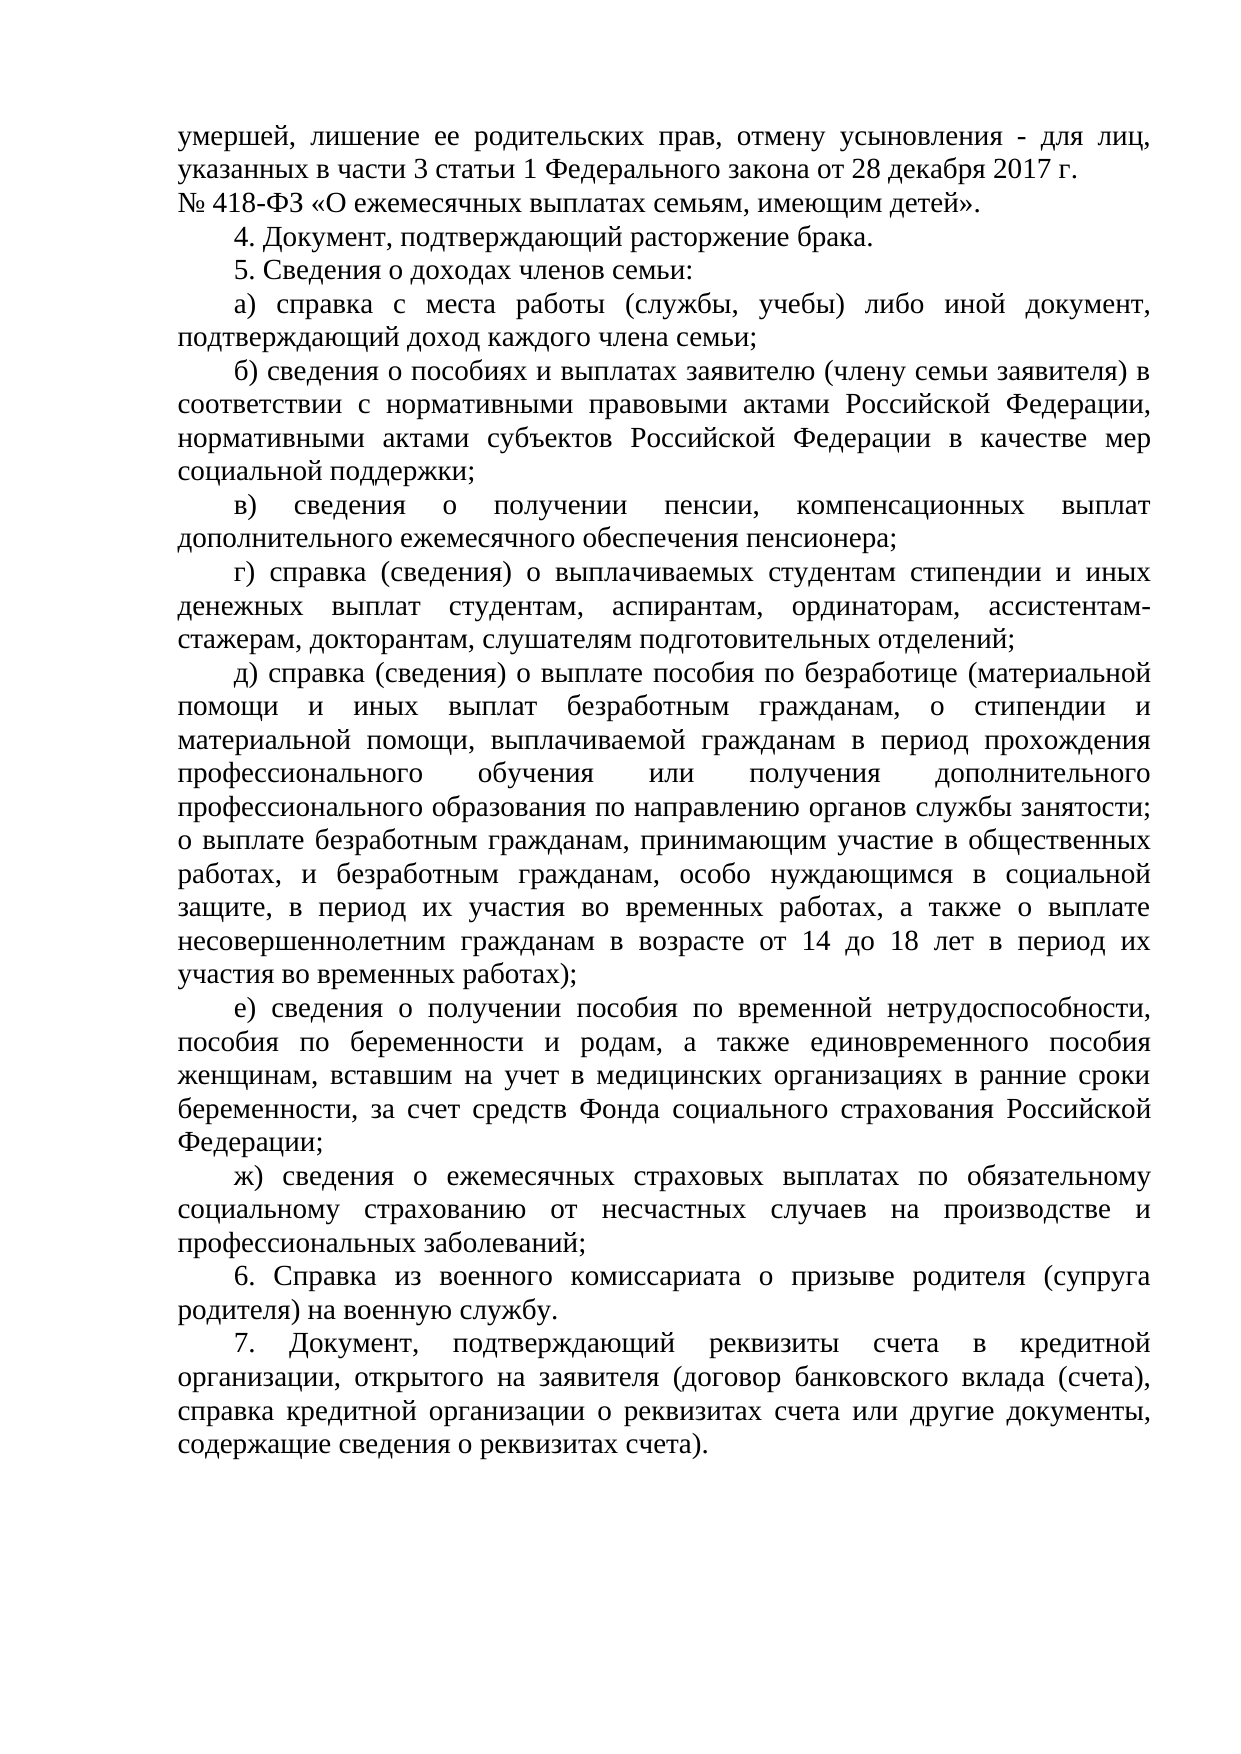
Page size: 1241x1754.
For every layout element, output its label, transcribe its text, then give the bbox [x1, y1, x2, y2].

text 6. Справка из военного комиссариата о призыве родителя (супруга родителя) на военную службу. [177, 1258, 1152, 1326]
text в) сведения о получении пенсии, компенсационных выплат дополнительного ежемесячного обеспечения пенсионера; [177, 487, 1152, 554]
text № 418-ФЗ «О ежемесячных выплатах семьям, имеющим детей». [177, 185, 1152, 219]
text д) справка (сведения) о выплате пособия по безработице (материальной помощи и иных выплат безработным гражданам, о стипендии и материальной помощи, выплачиваемой гражданам в период прохождения профессионального обучения или получения дополнительного профессионального образования по направлению органов службы занятости; о выплате безработным гражданам, принимающим участие в общественных работах, и безработным гражданам, особо нуждающимся в социальной защите, в период их участия во временных работах, а также о выплате несовершеннолетним гражданам в возрасте от 14 до 18 лет в период их участия во временных работах); [177, 655, 1152, 990]
text б) сведения о пособиях и выплатах заявителю (члену семьи заявителя) в соответствии с нормативными правовыми актами Российской Федерации, нормативными актами субъектов Российской Федерации в качестве мер социальной поддержки; [177, 353, 1152, 487]
text 7. Документ, подтверждающий реквизиты счета в кредитной организации, открытого на заявителя (договор банковского вклада (счета), справка кредитной организации о реквизитах счета или другие документы, содержащие сведения о реквизитах счета). [177, 1326, 1152, 1460]
text 4. Документ, подтверждающий расторжение брака. [177, 219, 1152, 252]
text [177, 118, 1152, 185]
text е) сведения о получении пособия по временной нетрудоспособности, пособия по беременности и родам, а также единовременного пособия женщинам, вставшим на учет в медицинских организациях в ранние сроки беременности, за счет средств Фонда социального страхования Российской Федерации; [177, 990, 1152, 1158]
text г) справка (сведения) о выплачиваемых студентам стипендии и иных денежных выплат студентам, аспирантам, ординаторам, ассистентам-стажерам, докторантам, слушателям подготовительных отделений; [177, 554, 1152, 655]
text 5. Сведения о доходах членов семьи: [177, 252, 1152, 286]
text а) справка с места работы (службы, учебы) либо иной документ, подтверждающий доход каждого члена семьи; [177, 286, 1152, 353]
text ж) сведения о ежемесячных страховых выплатах по обязательному социальному страхованию от несчастных случаев на производстве и профессиональных заболеваний; [177, 1158, 1152, 1258]
